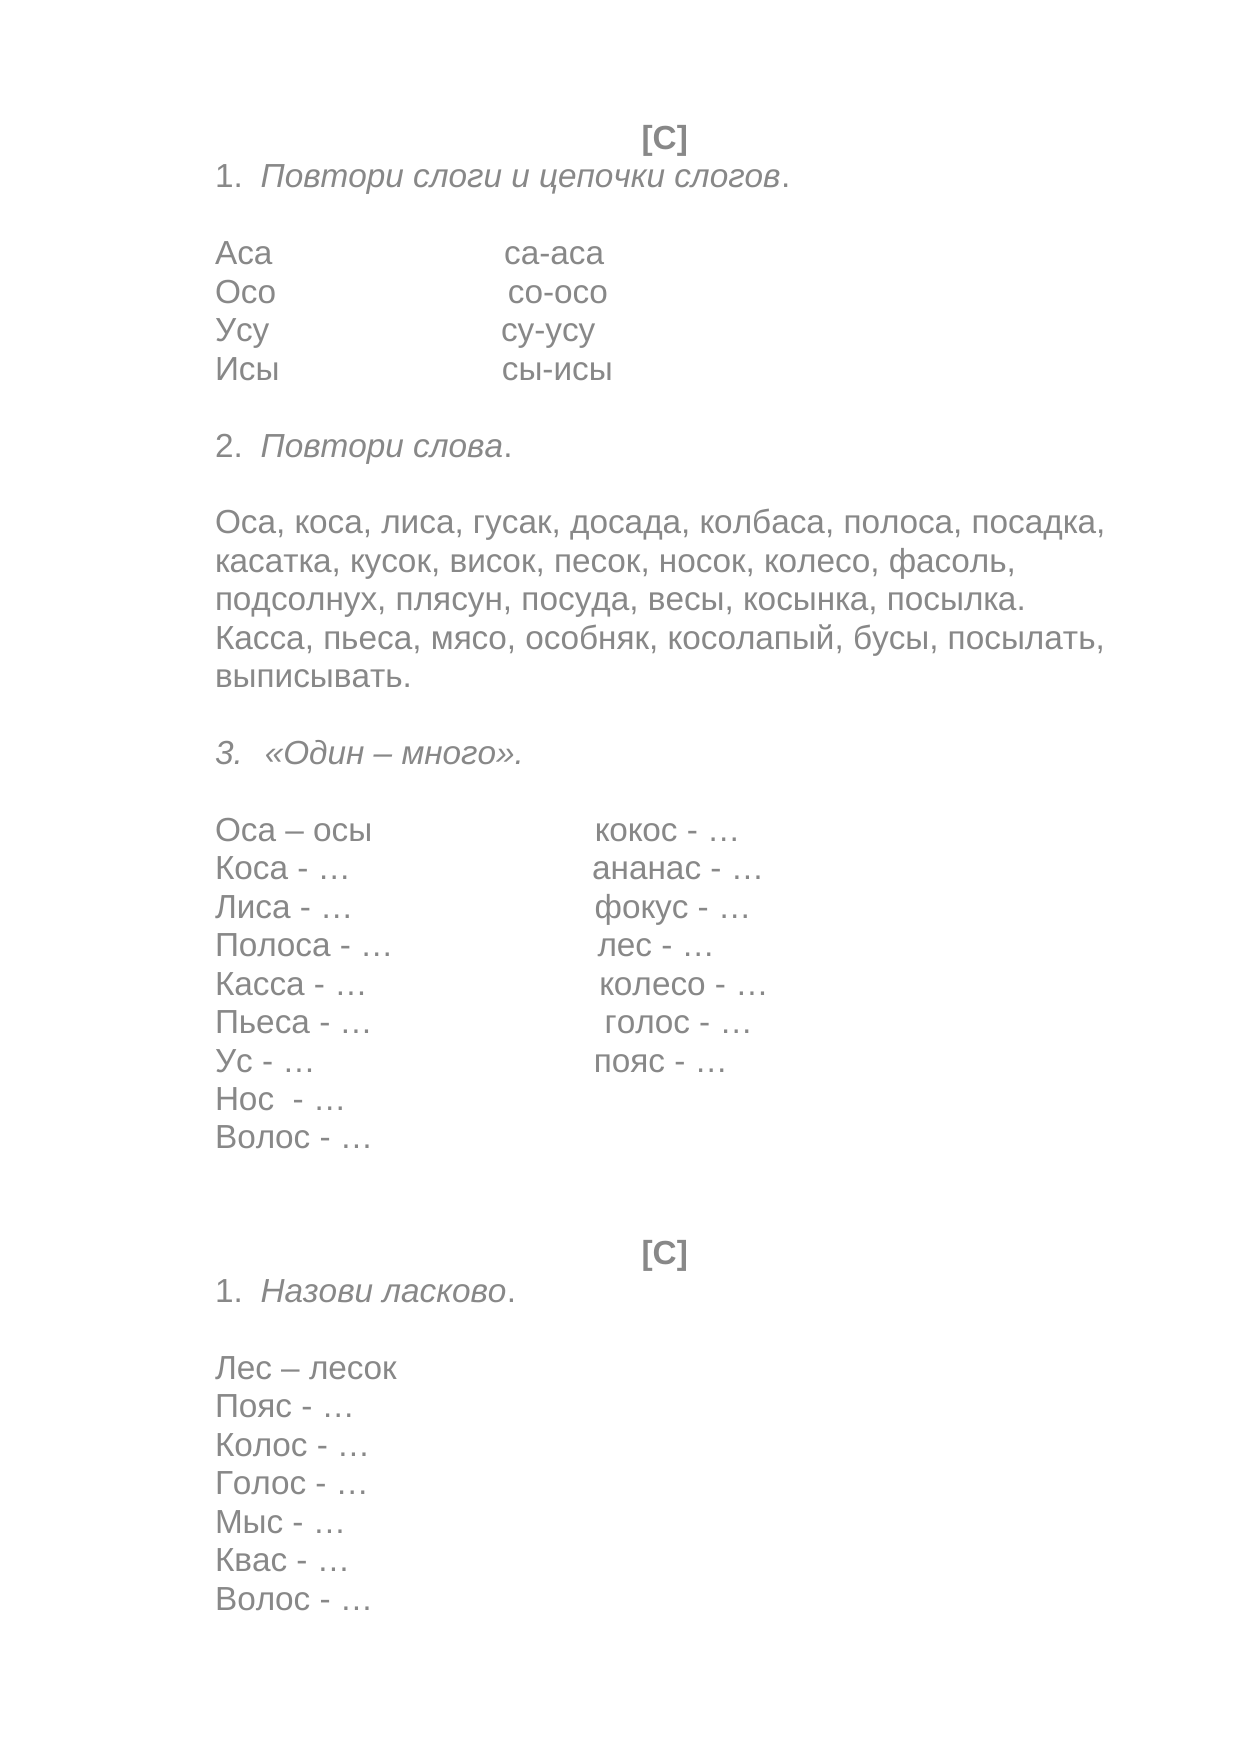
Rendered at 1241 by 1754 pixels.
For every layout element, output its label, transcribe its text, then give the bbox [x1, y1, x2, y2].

text Осо со-осо [215, 272, 1152, 310]
text Колос - … [215, 1425, 1152, 1463]
text [С] [177, 118, 1152, 157]
text Исы сы-исы [215, 349, 1152, 387]
text 2. Повтори слова. [215, 426, 1152, 464]
text Ус - … пояс - … [215, 1041, 1152, 1079]
text 1. Назови ласково. [215, 1271, 1152, 1310]
text 3. «Один – много». [215, 733, 1152, 772]
text Касса - … колесо - … [215, 964, 1152, 1002]
text [С] [177, 1233, 1152, 1271]
text Волос - … [215, 1579, 1152, 1617]
text Волос - … [215, 1117, 1152, 1156]
text Коса - … ананас - … [215, 848, 1152, 887]
text Пояс - … [215, 1387, 1152, 1425]
text Лиса - … фокус - … [215, 887, 1152, 925]
text Оса – осы кокос - … [215, 810, 1152, 848]
text Пьеса - … голос - … [215, 1002, 1152, 1041]
text Аса са-аса [215, 233, 1152, 272]
text Касса, пьеса, мясо, особняк, косолапый, бусы, посылать, выписывать. [215, 618, 1152, 695]
text Голос - … [215, 1463, 1152, 1502]
text 1. Повтори слоги и цепочки слогов. [215, 157, 1152, 195]
text Мыс - … [215, 1502, 1152, 1540]
text Полоса - … лес - … [215, 925, 1152, 964]
text Усу су-усу [215, 310, 1152, 349]
text Оса, коса, лиса, гусак, досада, колбаса, полоса, посадка, касатка, кусок, висок, песок, носок, колесо, фасоль, подсолнух, плясун, посуда, весы, косынка, посылка. [215, 502, 1152, 618]
text Нос - … [215, 1079, 1152, 1117]
text Лес – лесок [215, 1348, 1152, 1387]
text Квас - … [215, 1540, 1152, 1579]
